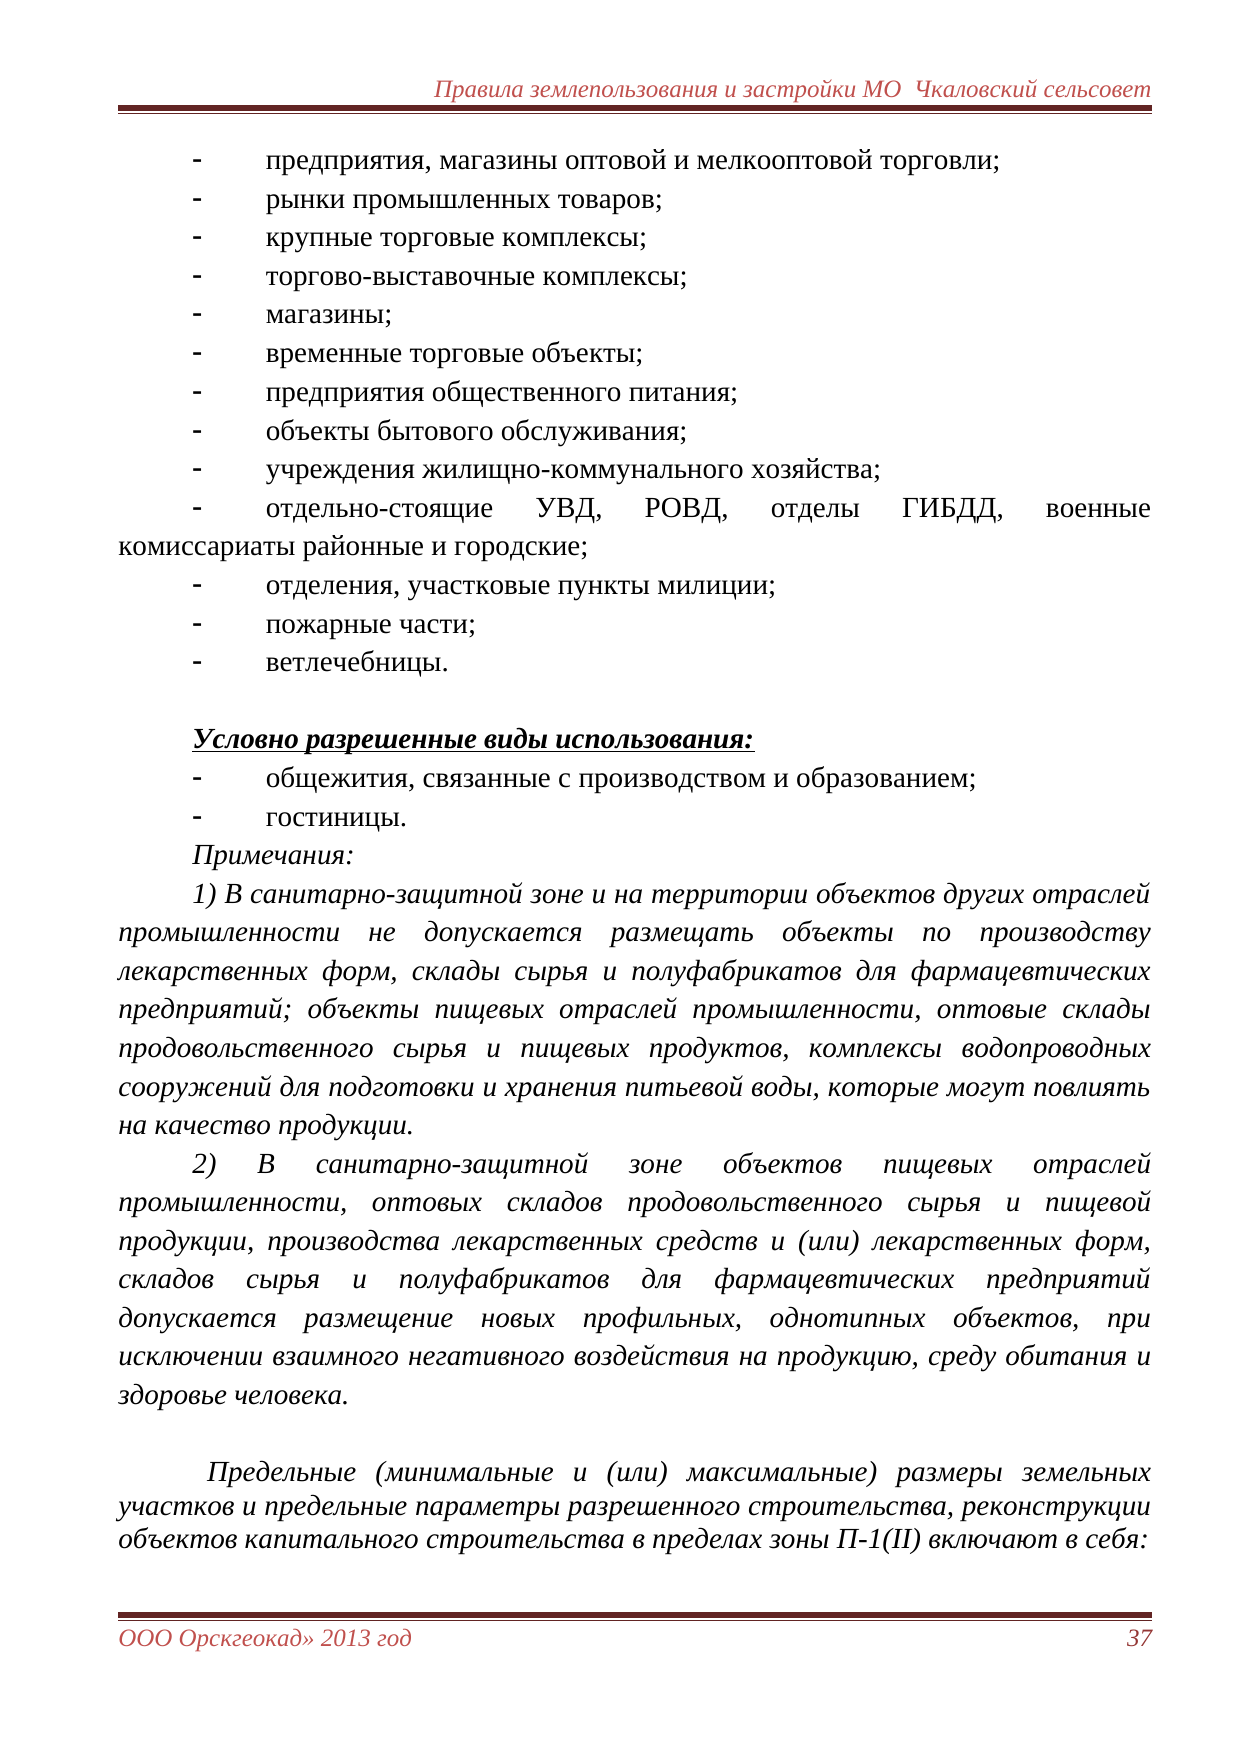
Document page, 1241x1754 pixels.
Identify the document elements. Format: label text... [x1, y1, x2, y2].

list общежития, связанные с производством и образованием; [118, 760, 1152, 794]
list учреждения жилищно-коммунального хозяйства; [118, 451, 1152, 485]
text 2) В санитарно-защитной зоне объектов пищевых отраслей промышленности, оптовых складов продовольственного сырья и пищевой продукции, производства лекарственных средств и (или) лекарственных форм, складов сырья и полуфабрикатов для фармацевтических предприятий допускается размещение новых профильных, однотипных объектов, при исключении взаимного негативного воздействия на продукцию, среду обитания и здоровье человека. [118, 1146, 1152, 1411]
list пожарные части; [118, 606, 1152, 639]
list гостиницы. [118, 799, 1152, 832]
list торгово-выставочные комплексы; [118, 258, 1152, 292]
text 1) В санитарно-защитной зоне и на территории объектов других отраслей промышленности не допускается размещать объекты по производству лекарственных форм, склады сырья и полуфабрикатов для фармацевтических предприятий; объекты пищевых отраслей промышленности, оптовые склады продовольственного сырья и пищевых продуктов, комплексы водопроводных сооружений для подготовки и хранения питьевой воды, которые могут повлиять на качество продукции. [118, 876, 1152, 1141]
list крупные торговые комплексы; [118, 219, 1152, 253]
list рынки промышленных товаров; [118, 181, 1152, 214]
list отделения, участковые пункты милиции; [118, 567, 1152, 601]
list предприятия, магазины оптовой и мелкооптовой торговли; [118, 142, 1152, 176]
list магазины; [118, 297, 1152, 330]
text Предельные (минимальные и (или) максимальные) размеры земельных участков и предельные параметры разрешенного строительства, реконструкции объектов капитального строительства в пределах зоны П-1(II) включают в себя: [118, 1454, 1152, 1555]
list временные торговые объекты; [118, 335, 1152, 369]
list объекты бытового обслуживания; [118, 413, 1152, 446]
list ветлечебницы. [118, 644, 1152, 678]
text Условно разрешенные виды использования: [118, 722, 1152, 755]
text Примечания: [118, 837, 1152, 871]
list отдельно-стоящие УВД, РОВД, отделы ГИБДД, военные комиссариаты районные и городские; [118, 490, 1152, 562]
list предприятия общественного питания; [118, 374, 1152, 408]
